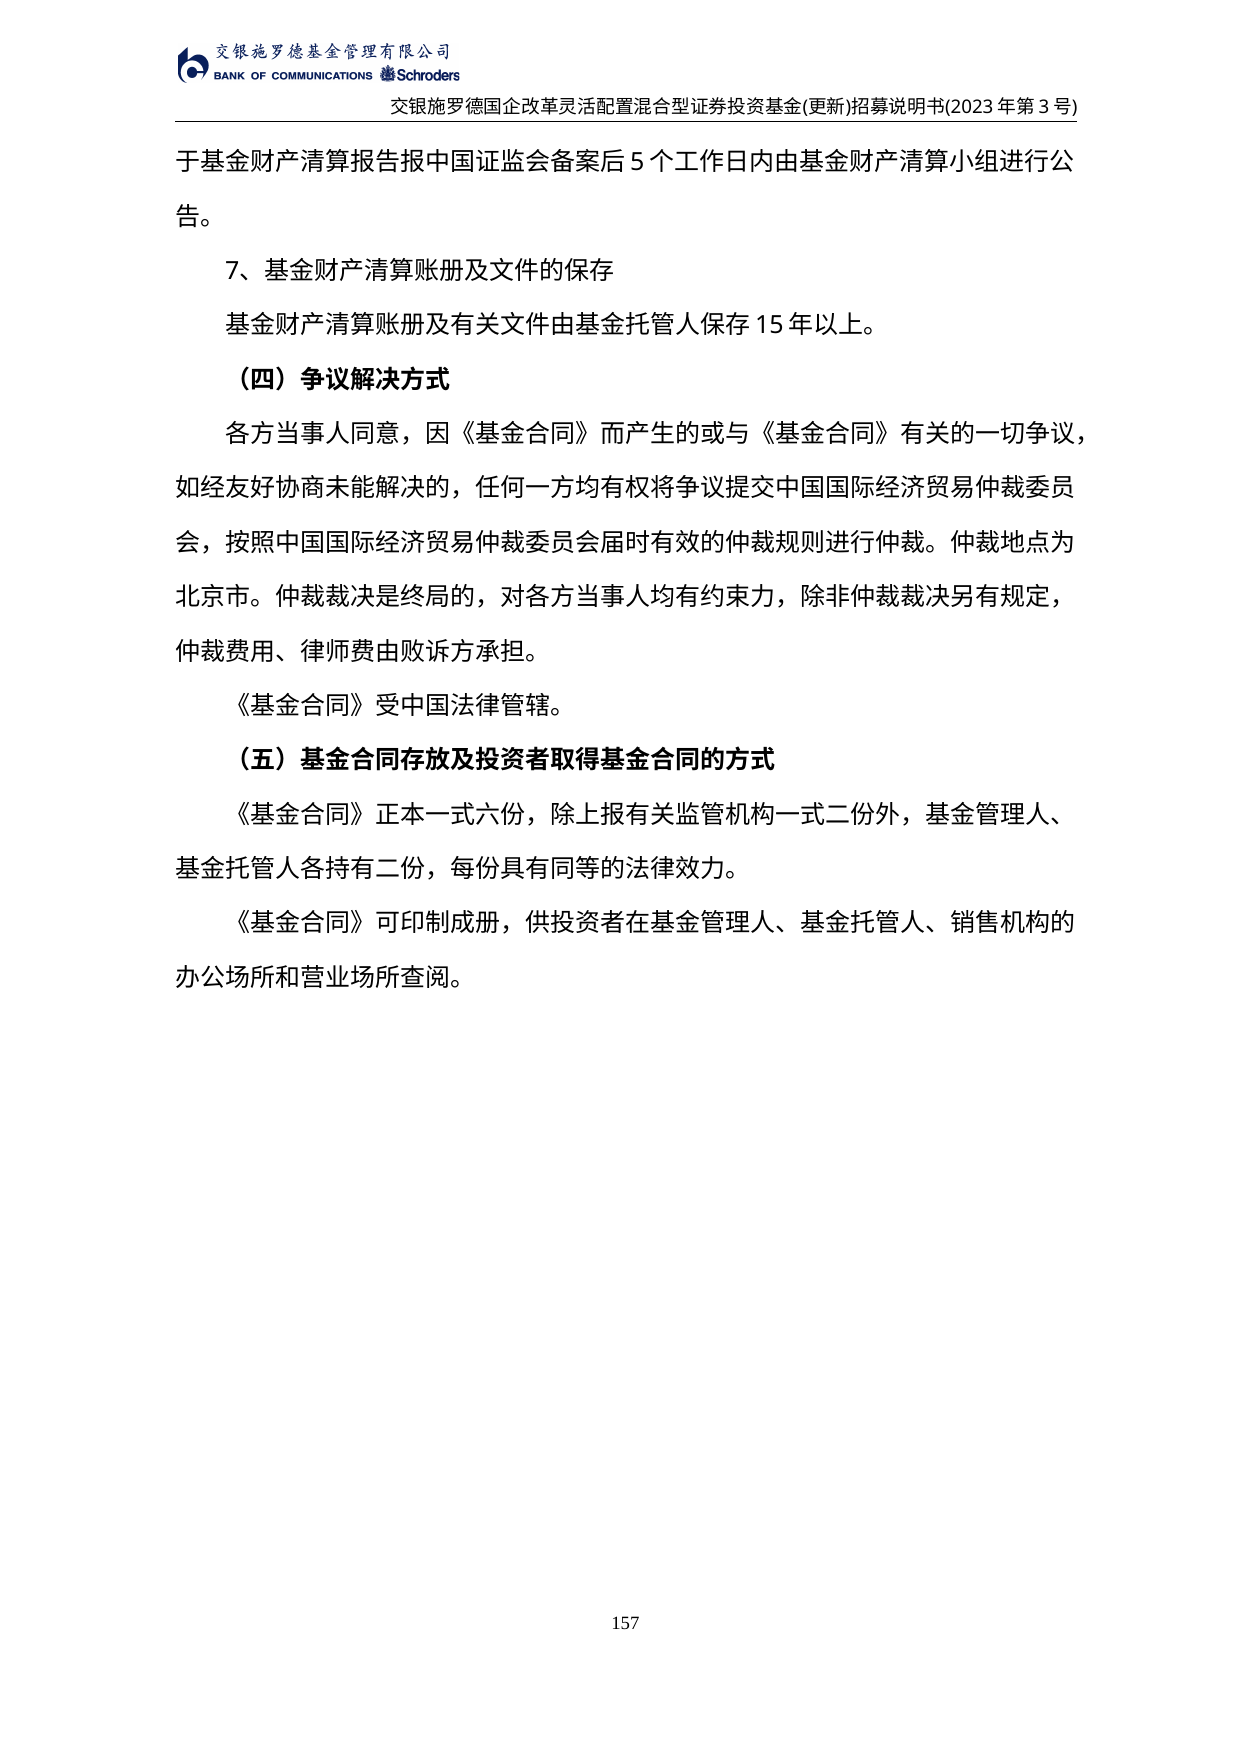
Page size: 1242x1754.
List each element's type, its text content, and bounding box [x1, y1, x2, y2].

text 基金财产清算账册及有关文件由基金托管人保存15年以上。 [175, 305, 1077, 341]
text 《基金合同》受中国法律管辖。 [175, 685, 1077, 722]
text （五）基金合同存放及投资者取得基金合同的方式 [175, 740, 1077, 776]
text 《基金合同》可印制成册，供投资者在基金管理人、基金托管人、销售机构的办公场所和营业场所查阅。 [175, 903, 1077, 993]
picture [178, 43, 460, 83]
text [175, 142, 1077, 232]
text 7、基金财产清算账册及文件的保存 [175, 250, 1077, 287]
text 《基金合同》正本一式六份，除上报有关监管机构一式二份外，基金管理人、基金托管人各持有二份，每份具有同等的法律效力。 [175, 794, 1077, 885]
text （四）争议解决方式 [175, 359, 1077, 395]
text 各方当事人同意，因《基金合同》而产生的或与《基金合同》有关的一切争议，如经友好协商未能解决的，任何一方均有权将争议提交中国国际经济贸易仲裁委员会，按照中国国际经济贸易仲裁委员会届时有效的仲裁规则进行仲裁。仲裁地点为北京市。仲裁裁决是终局的，对各方当事人均有约束力，除非仲裁裁决另有规定，仲裁费用、律师费由败诉方承担。 [175, 413, 1077, 667]
